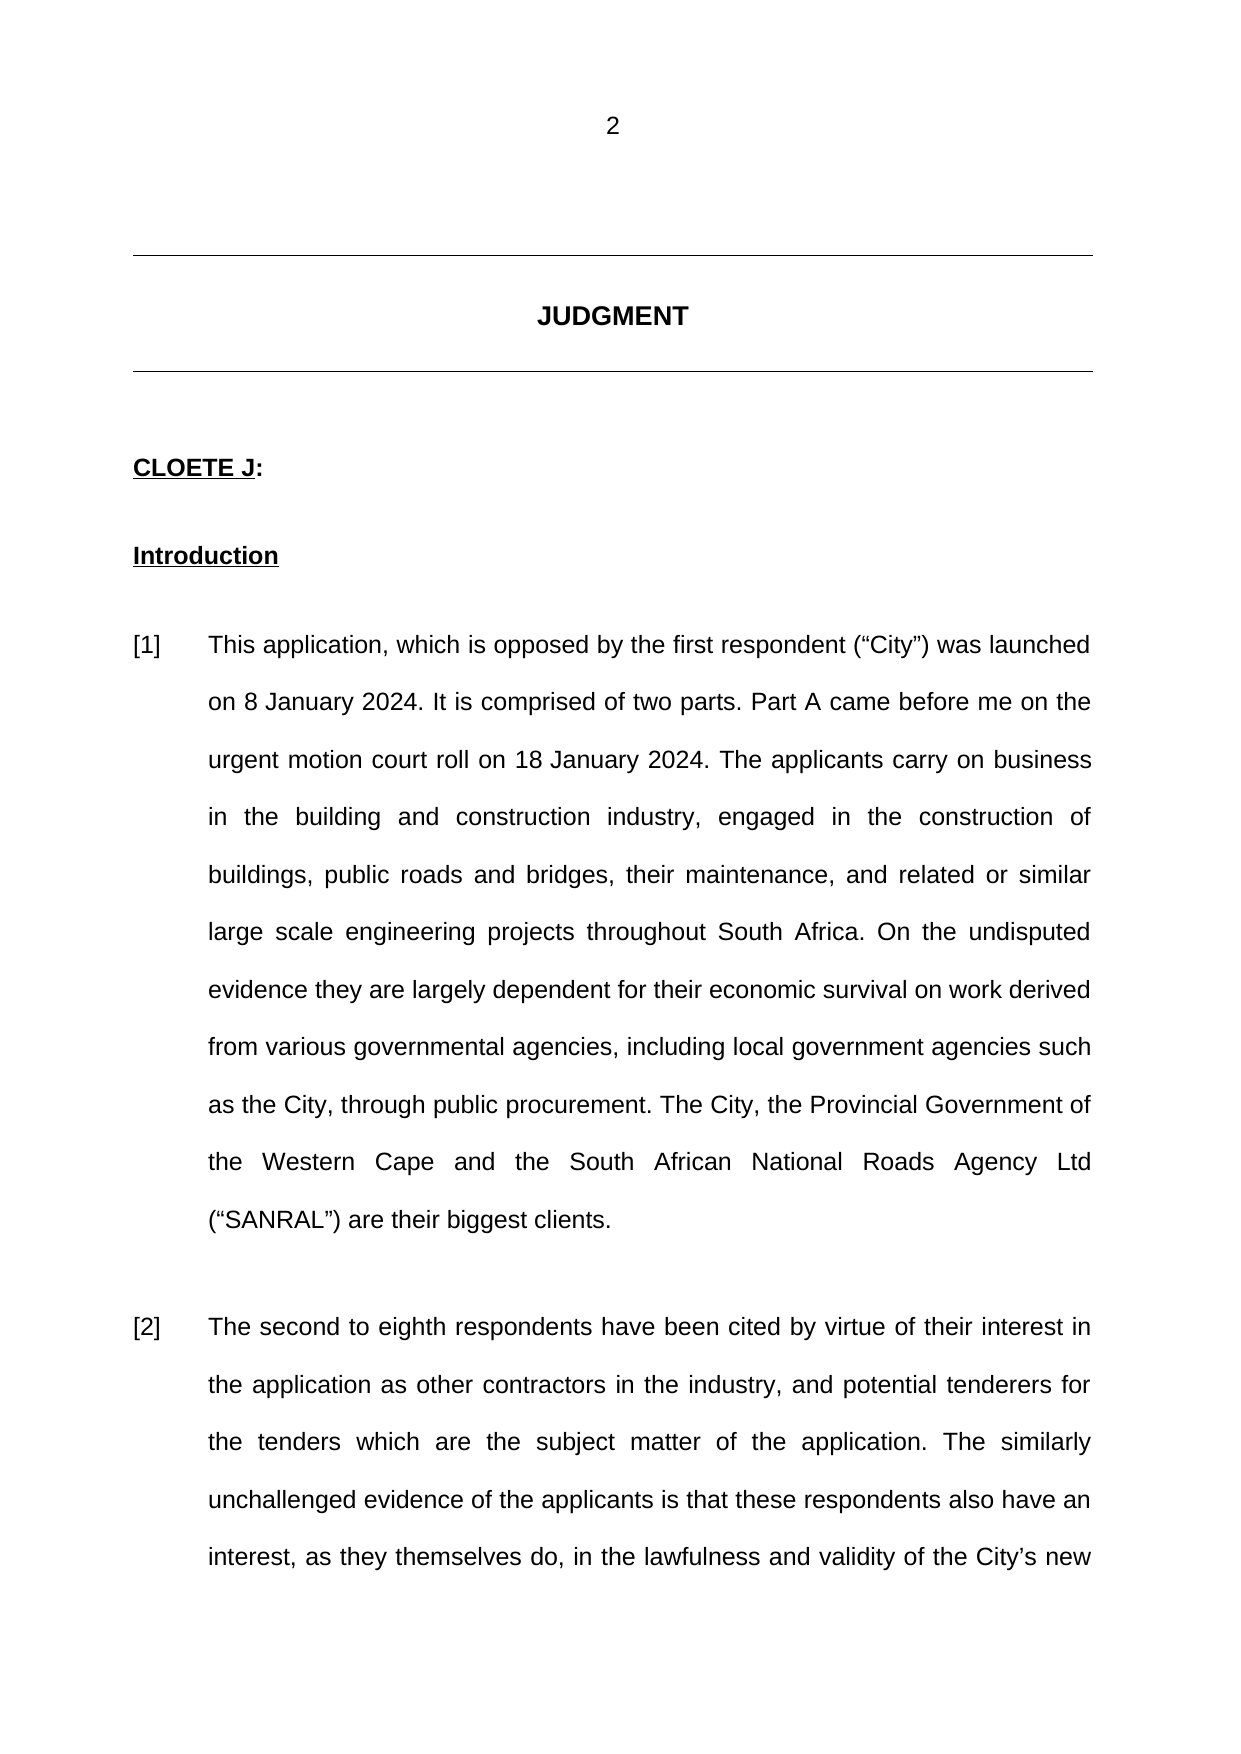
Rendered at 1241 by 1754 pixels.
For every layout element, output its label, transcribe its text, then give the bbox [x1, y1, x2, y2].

text JUDGMENT [133, 300, 1093, 331]
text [133, 1312, 1093, 1571]
text CLOETE J: [133, 452, 1093, 481]
text [1] This application, which is opposed by the first respondent (“City”) was launched on 8 January 2024. It is comprised of two parts. Part A came before me on the urgent motion court roll on 18 January 2024. The applicants carry on business in the building and construction industry, engaged in the construction of buildings, public roads and bridges, their maintenance, and related or similar large scale engineering projects throughout South Africa. On the undisputed evidence they are largely dependent for their economic survival on work derived from various governmental agencies, including local government agencies such as the City, through public procurement. The City, the Provincial Government of the Western Cape and the South African National Roads Agency Ltd (“SANRAL”) are their biggest clients. [133, 629, 1093, 1233]
text Introduction [133, 541, 1093, 570]
